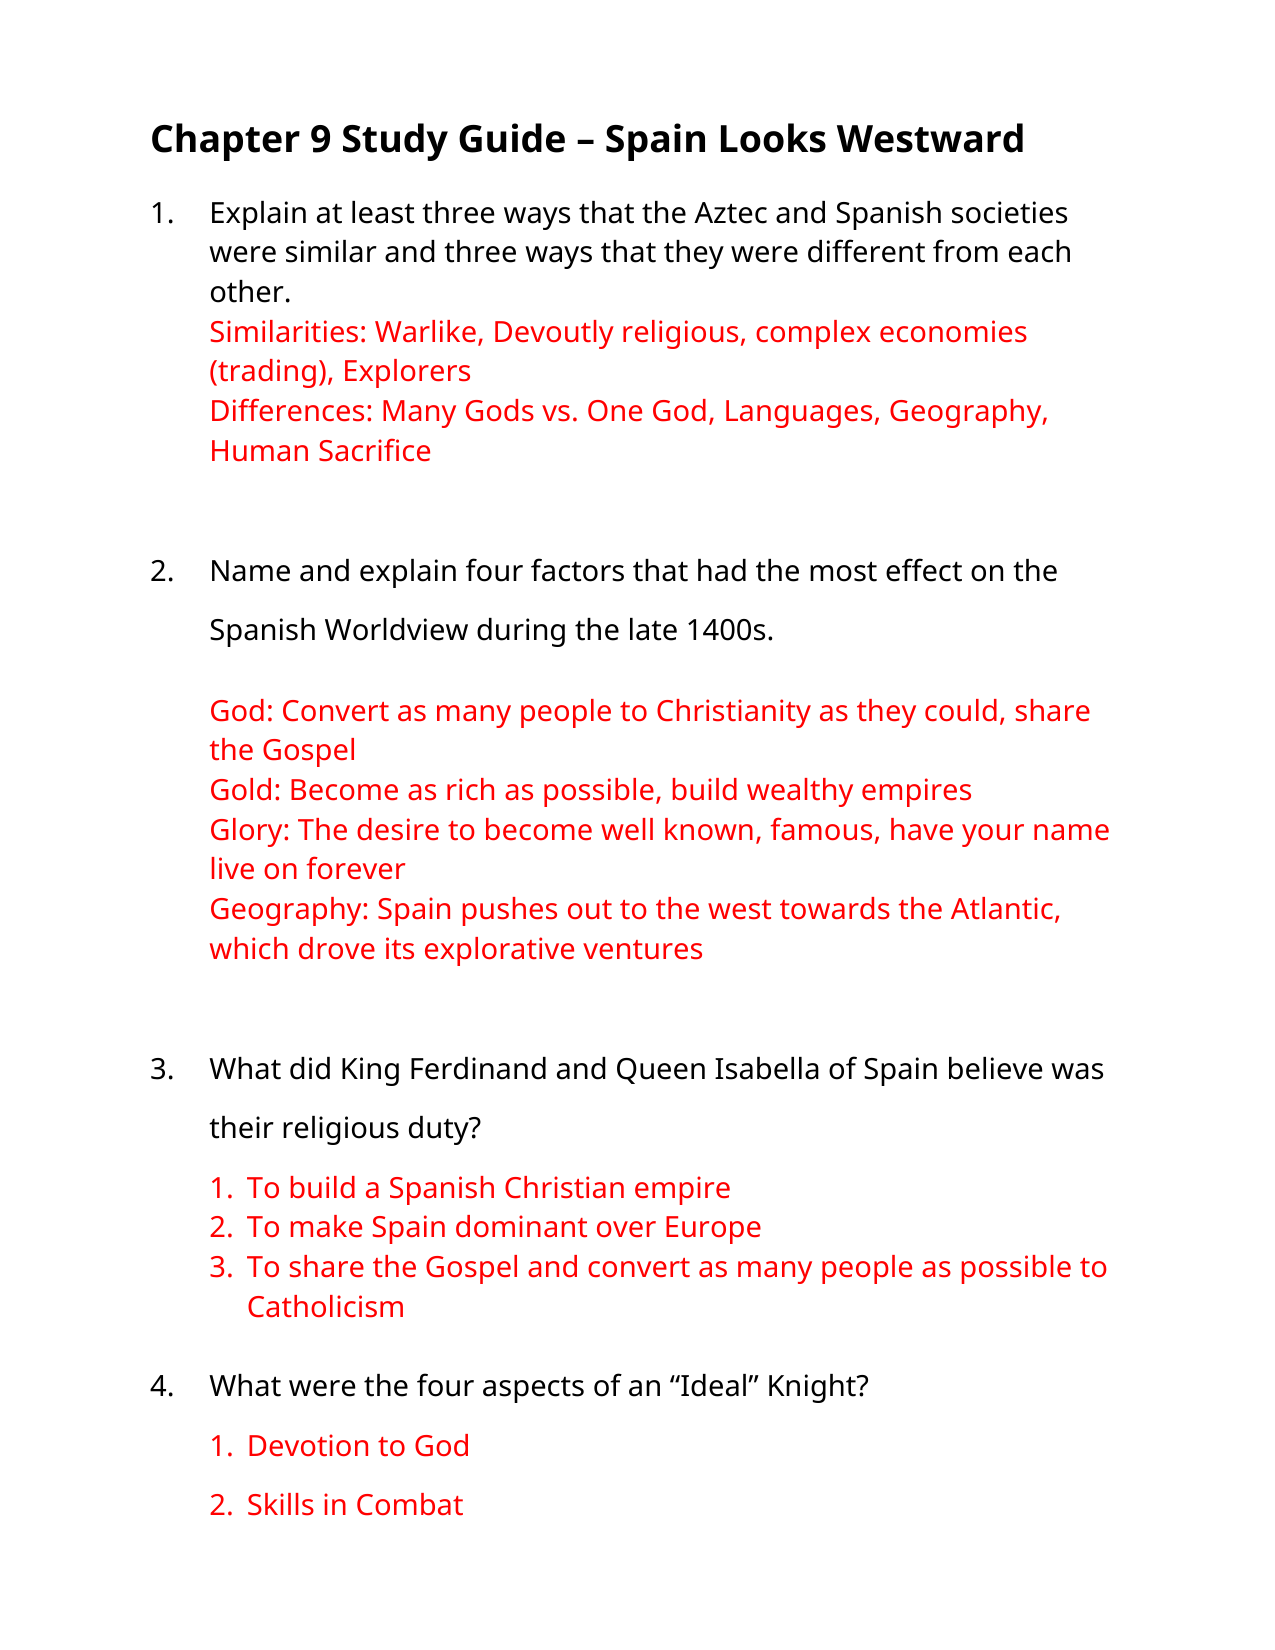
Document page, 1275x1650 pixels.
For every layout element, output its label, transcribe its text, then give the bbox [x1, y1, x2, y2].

list What were the four aspects of an “Ideal” Knight? [150, 1365, 1125, 1405]
list Name and explain four factors that had the most effect on the Spanish Worldview during the late 1400s. [150, 550, 1125, 649]
list Explain at least three ways that the Aztec and Spanish societies were similar and three ways that they were different from each other. [150, 192, 1125, 311]
text Geography: Spain pushes out to the west towards the Atlantic, which drove its explorative ventures [209, 888, 1125, 968]
text Differences: Many Gods vs. One God, Languages, Geography, Human Sacrifice [209, 390, 1125, 470]
list To make Spain dominant over Europe [209, 1207, 1125, 1246]
list To share the Gospel and convert as many people as possible to Catholicism [209, 1246, 1125, 1326]
text Glory: The desire to become well known, famous, have your name live on forever [209, 809, 1125, 888]
text Similarities: Warlike, Devoutly religious, complex economies (trading), Explorers [209, 311, 1125, 390]
list What did King Ferdinand and Queen Isabella of Spain believe was their religious duty? [150, 1048, 1125, 1147]
text Chapter 9 Study Guide – Spain Looks Westward [150, 112, 1125, 163]
text God: Convert as many people to Christianity as they could, share the Gospel [209, 690, 1125, 769]
list Skills in Combat [209, 1484, 1125, 1524]
text Gold: Become as rich as possible, build wealthy empires [209, 769, 1125, 809]
list Devotion to God [209, 1425, 1125, 1464]
list To build a Spanish Christian empire [209, 1167, 1125, 1207]
